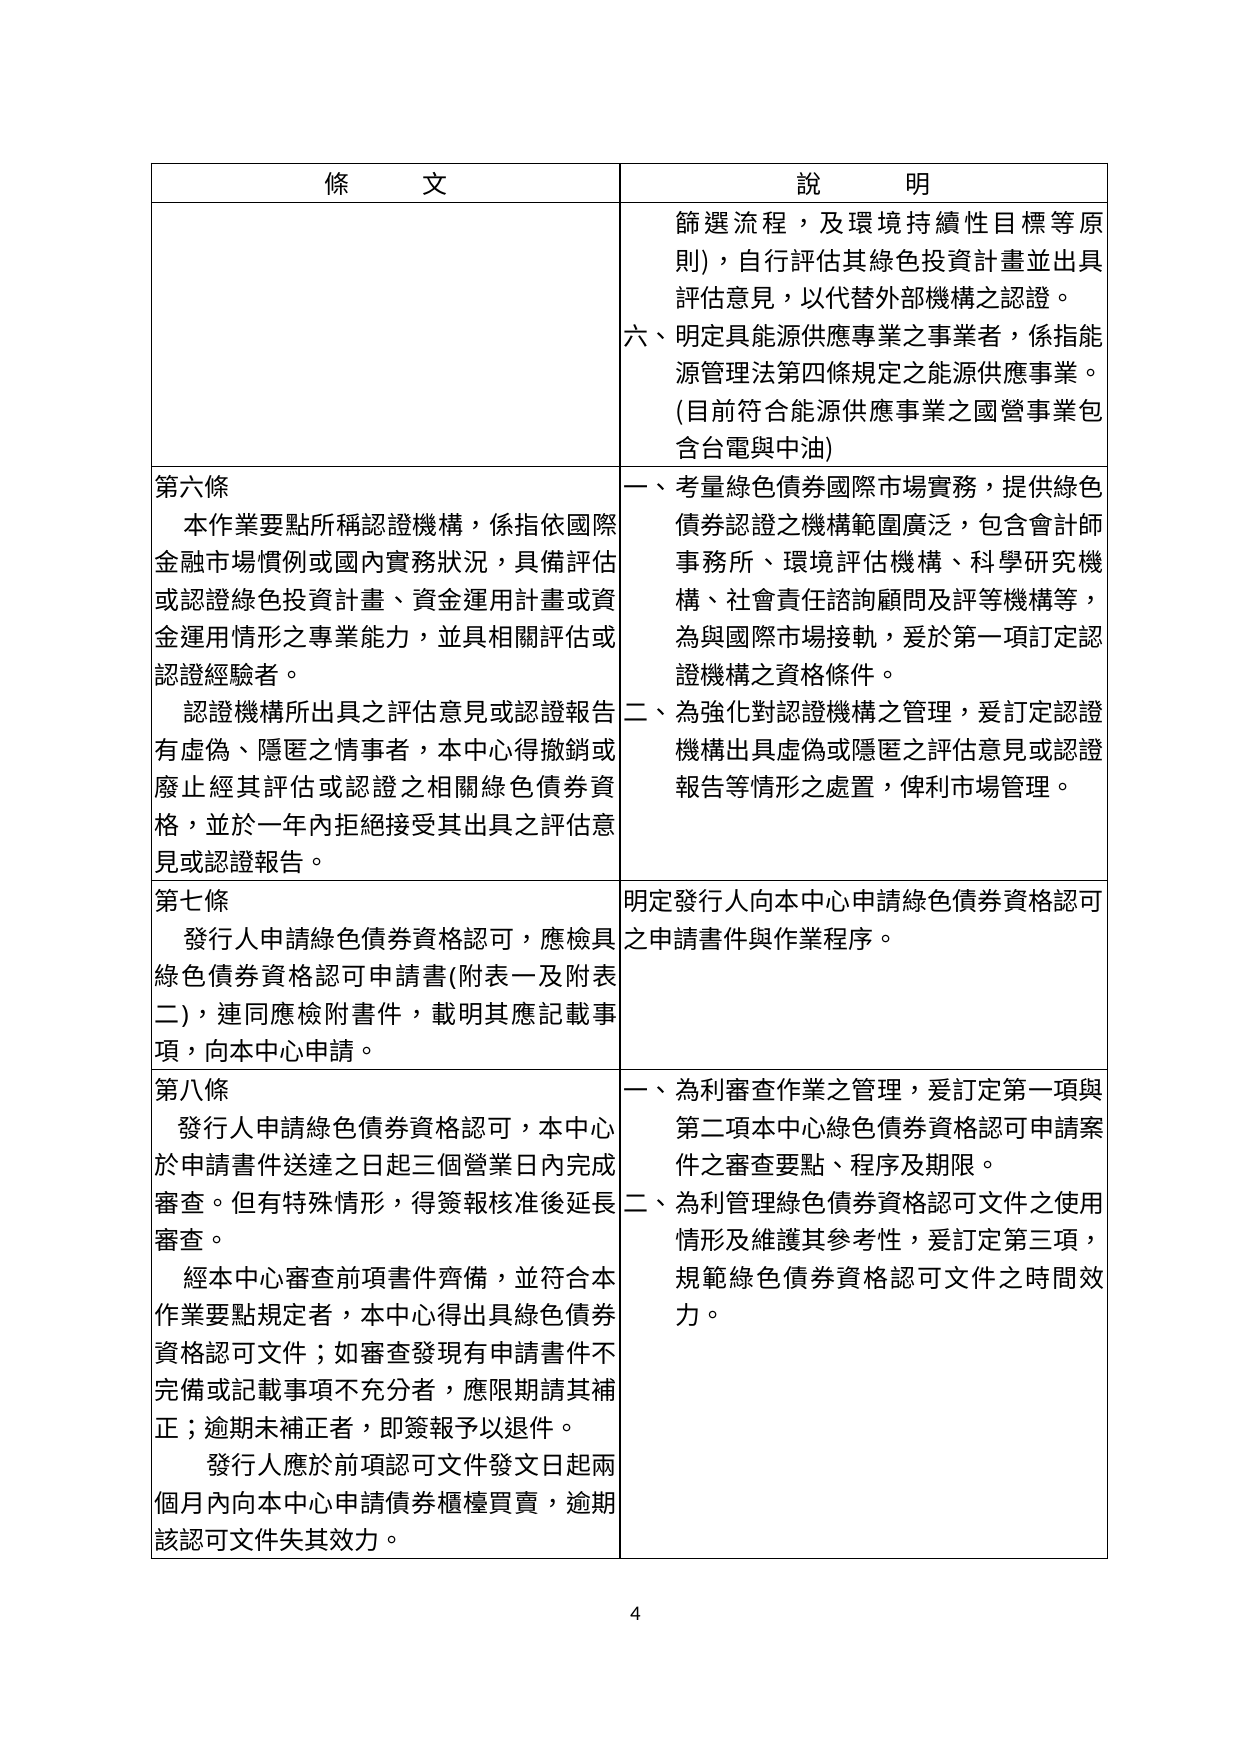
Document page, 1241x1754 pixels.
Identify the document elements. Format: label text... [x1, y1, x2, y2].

table_cell 第六條 本作業要點所稱認證機構，係指依國際金融市場慣例或國內實務狀況，具備評估或認證綠色投資計畫、資金運用計畫或資金運用情形之專業能力，並具相關評估或認證經驗者。 認證機構所出具之評估意見或認證報告有虛偽、隱匿之情事者，本中心得撤銷或廢止經其評估或認證之相關綠色債券資格，並於一年內拒絕接受其出具之評估意見或認證報告。 [152, 467, 619, 879]
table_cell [621, 203, 1107, 466]
table_cell 為利審查作業之管理，爰訂定第一項與第二項本中心綠色債券資格認可申請案件之審查要點、程序及期限。 為利管理綠色債券資格認可文件之使用情形及維護其參考性，爰訂定第三項，規範綠色債券資格認可文件之時間效力。 [621, 1070, 1107, 1558]
table_cell 第八條 發行人申請綠色債券資格認可，本中心於申請書件送達之日起三個營業日內完成審查。但有特殊情形，得簽報核准後延長審查。 經本中心審查前項書件齊備，並符合本作業要點規定者，本中心得出具綠色債券資格認可文件；如審查發現有申請書件不完備或記載事項不充分者，應限期請其補正；逾期未補正者，即簽報予以退件。 發行人應於前項認可文件發文日起兩個月內向本中心申請債券櫃檯買賣，逾期該認可文件失其效力。 [152, 1070, 619, 1558]
table_cell 明定發行人向本中心申請綠色債券資格認可之申請書件與作業程序。 [621, 881, 1107, 1069]
table_cell 第七條 發行人申請綠色債券資格認可，應檢具綠色債券資格認可申請書(附表一及附表二)，連同應檢附書件，載明其應記載事項，向本中心申請。 [152, 881, 619, 1069]
table_cell 考量綠色債券國際市場實務，提供綠色債券認證之機構範圍廣泛，包含會計師事務所、環境評估機構、科學研究機構、社會責任諮詢顧問及評等機構等，為與國際市場接軌，爰於第一項訂定認證機構之資格條件。 為強化對認證機構之管理，爰訂定認證機構出具虛偽或隱匿之評估意見或認證報告等情形之處置，俾利市場管理。 [621, 467, 1107, 879]
table_header 條 文 [152, 164, 619, 201]
table_header 說 明 [621, 164, 1107, 201]
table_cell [152, 203, 619, 466]
